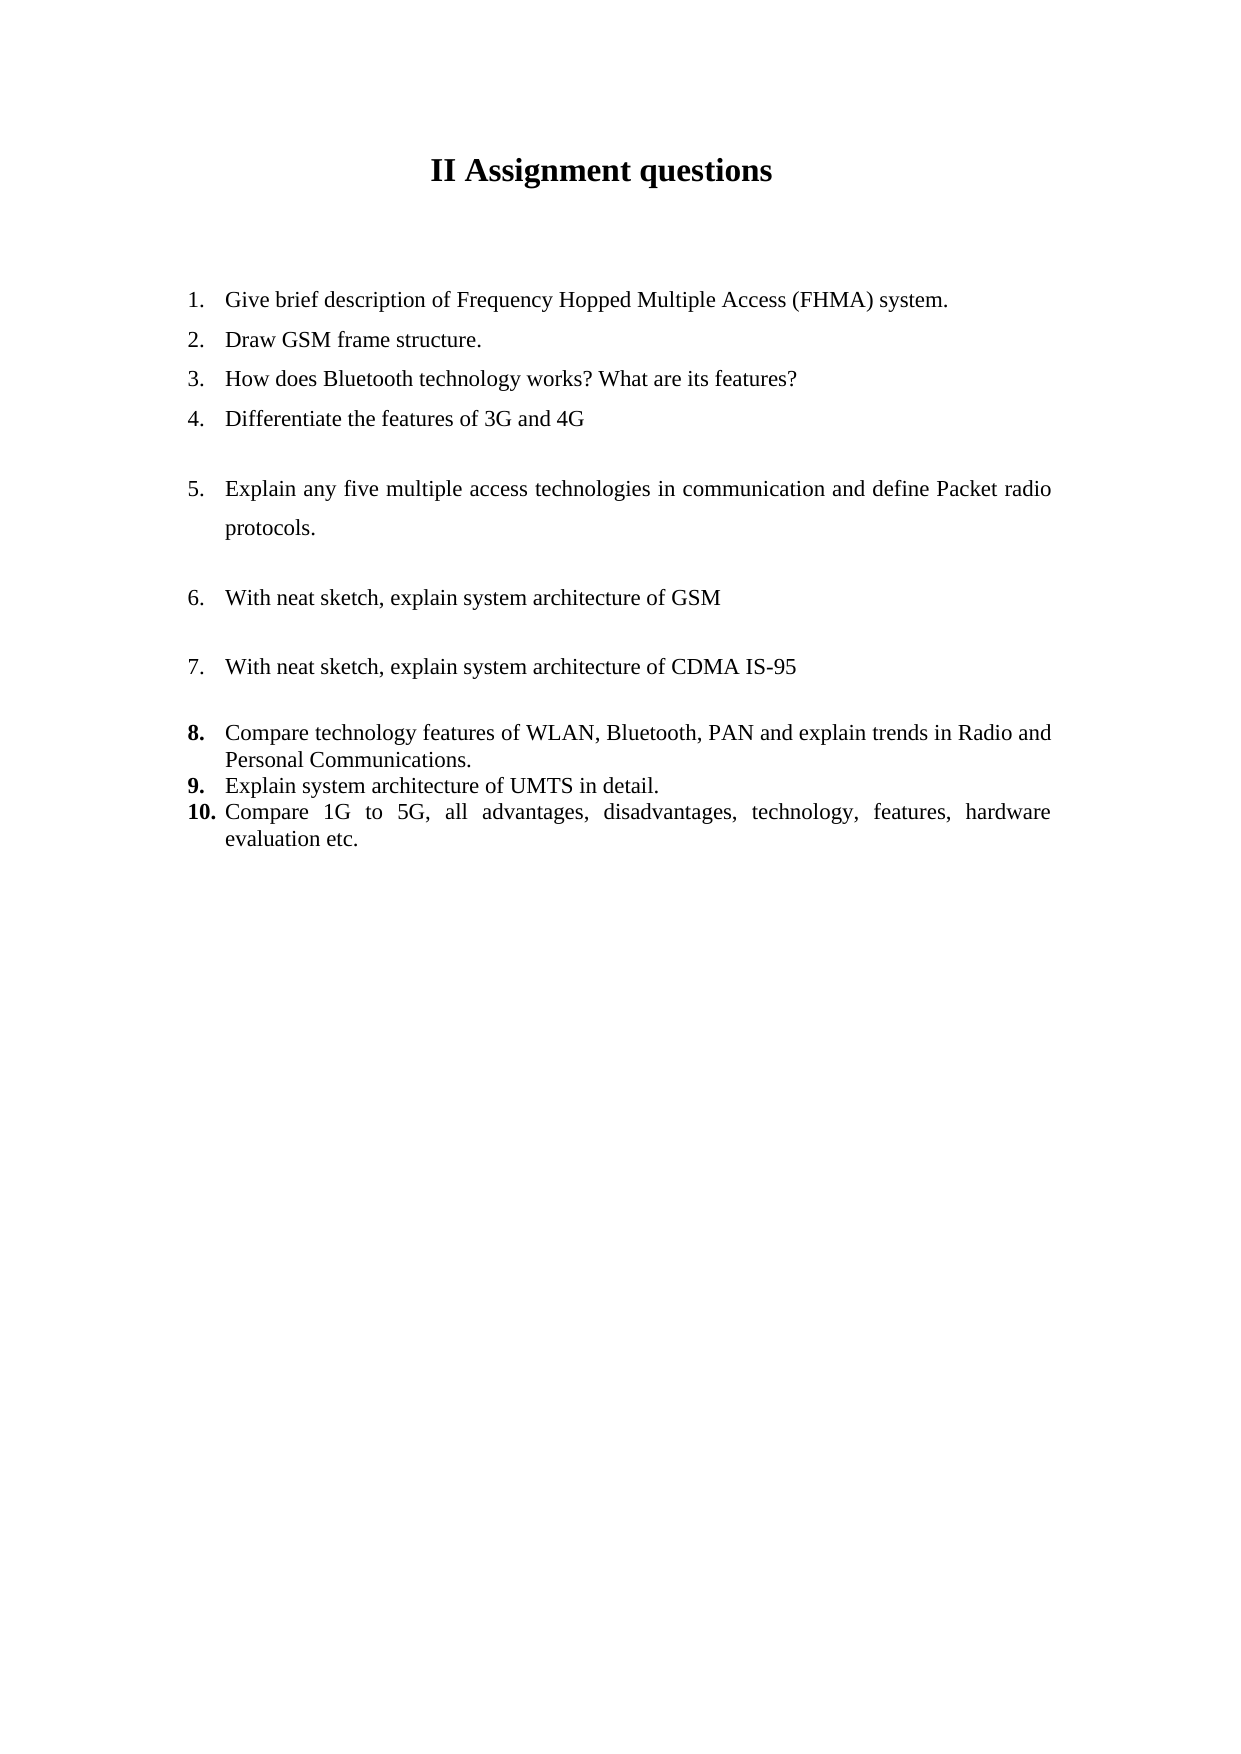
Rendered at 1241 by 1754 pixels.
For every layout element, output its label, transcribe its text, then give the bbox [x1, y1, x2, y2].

list Compare technology features of WLAN, Bluetooth, PAN and explain trends in Radio and Personal Communications. [187, 719, 1053, 772]
list Draw GSM frame structure. [187, 326, 1053, 352]
list Explain system architecture of UMTS in detail. [187, 772, 1053, 798]
list With neat sketch, explain system architecture of GSM [187, 584, 1053, 610]
list Compare 1G to 5G, all advantages, disadvantages, technology, features, hardware evaluation etc. [187, 798, 1053, 851]
list Differentiate the features of 3G and 4G [187, 405, 1053, 431]
text II Assignment questions [150, 150, 1053, 188]
list Give brief description of Frequency Hopped Multiple Access (FHMA) system. [187, 286, 1053, 313]
list With neat sketch, explain system architecture of CDMA IS-95 [187, 653, 1053, 680]
list How does Bluetooth technology works? What are its features? [187, 365, 1053, 392]
list Explain any five multiple access technologies in communication and define Packet radio protocols. [187, 474, 1053, 540]
